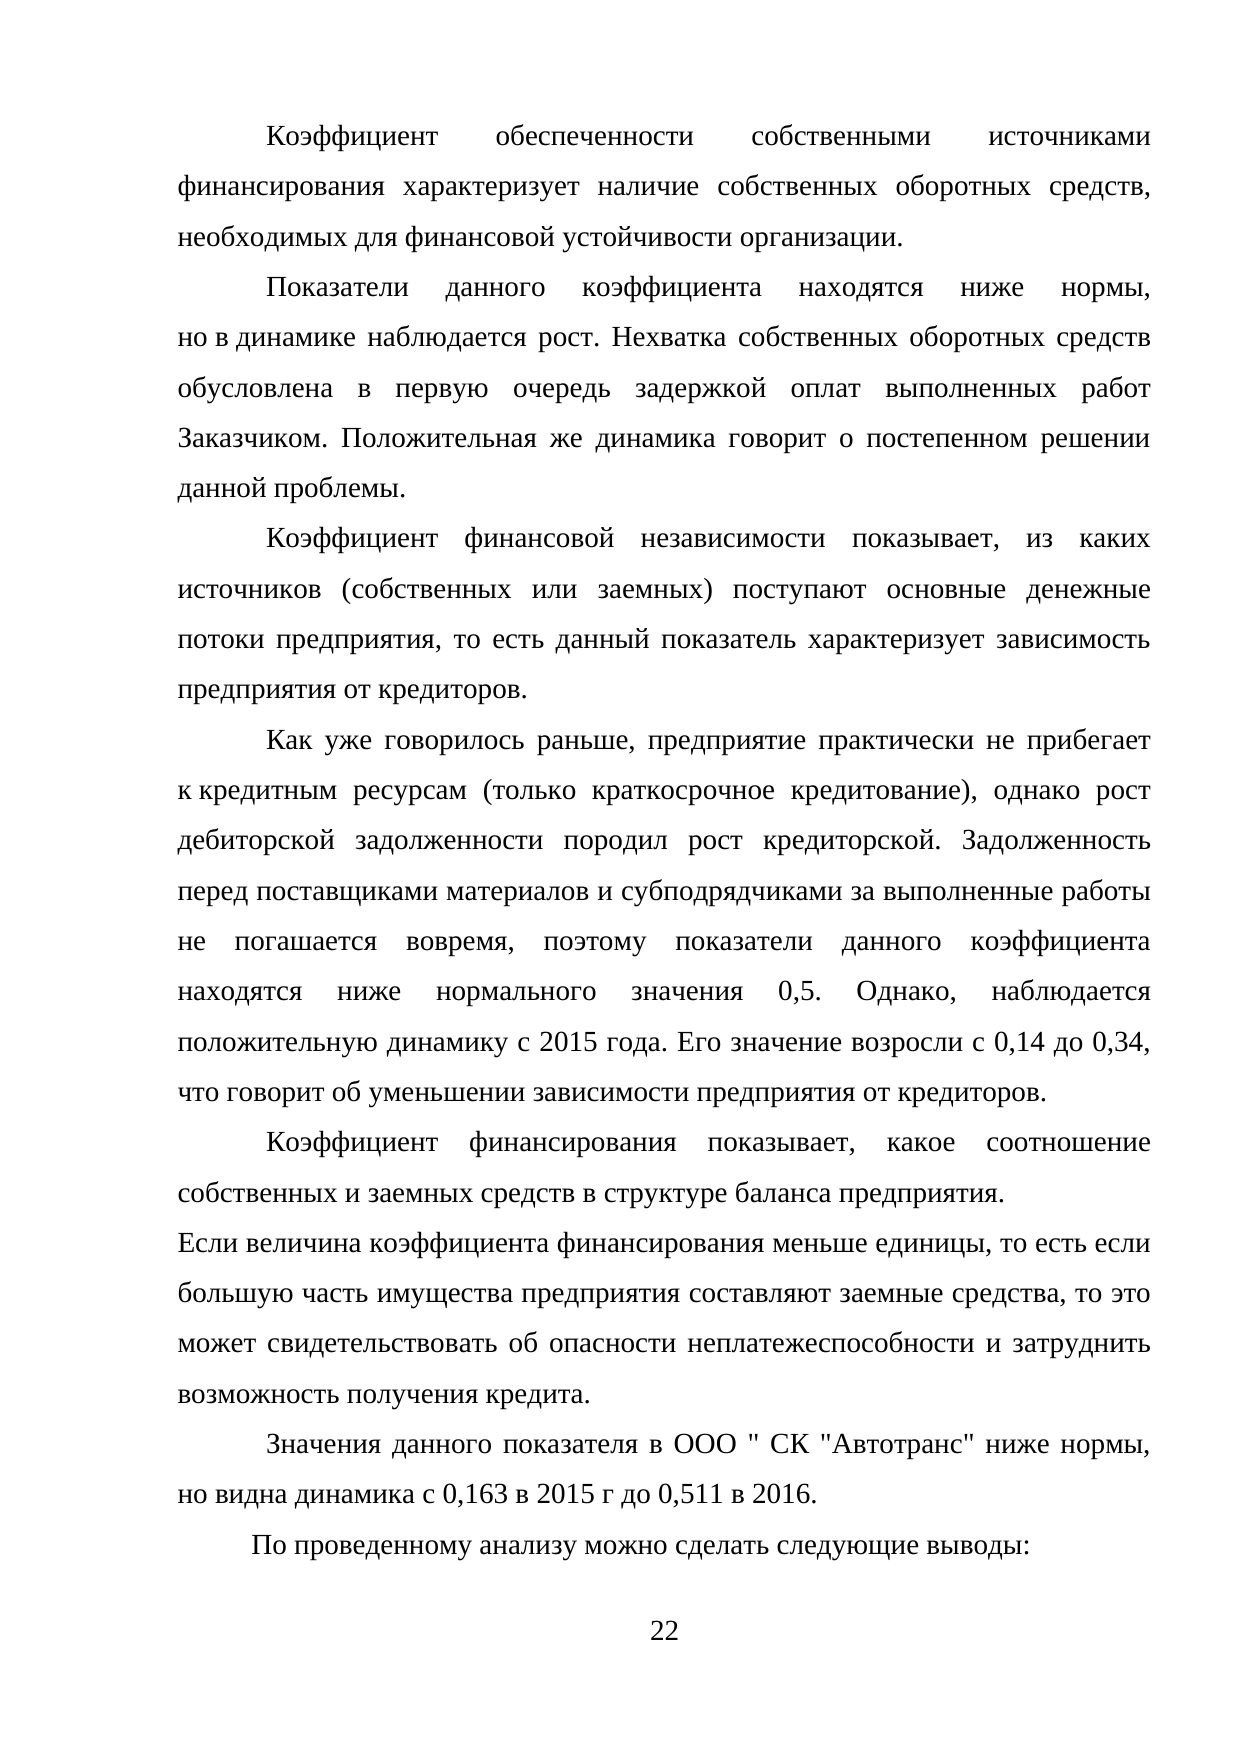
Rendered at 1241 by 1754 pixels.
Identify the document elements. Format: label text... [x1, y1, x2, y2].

text Коэффициент финансовой независимости показывает, из каких источников (собственных или заемных) поступают основные денежные потоки предприятия, то есть данный показатель характеризует зависимость предприятия от кредиторов. [177, 521, 1152, 705]
text Если величина коэффициента финансирования меньше единицы, то есть если большую часть имущества предприятия составляют заемные средства, то это может свидетельствовать об опасности неплатежеспособности и затруднить возможность получения кредита. [177, 1225, 1152, 1409]
text Коэффициент обеспеченности собственными источниками финансирования характеризует наличие собственных оборотных средств, необходимых для финансовой устойчивости организации. [177, 118, 1152, 252]
text Показатели данного коэффициента находятся ниже нормы, но в динамике наблюдается рост. Нехватка собственных оборотных средств обусловлена в первую очередь задержкой оплат выполненных работ Заказчиком. Положительная же динамика говорит о постепенном решении данной проблемы. [177, 269, 1152, 504]
text По проведенному анализу можно сделать следующие выводы: [177, 1527, 1152, 1560]
text Коэффициент финансирования показывает, какое соотношение собственных и заемных средств в структуре баланса предприятия. [177, 1124, 1152, 1208]
text Значения данного показателя в ООО " СК "Автотранс" ниже нормы, но видна динамика с 0,163 в 2015 г до 0,511 в 2016. [177, 1426, 1152, 1510]
text Как уже говорилось раньше, предприятие практически не прибегает к кредитным ресурсам (только краткосрочное кредитование), однако рост дебиторской задолженности породил рост кредиторской. Задолженность перед поставщиками материалов и субподрядчиками за выполненные работы не погашается вовремя, поэтому показатели данного коэффициента находятся ниже нормального значения 0,5. Однако, наблюдается положительную динамику с 2015 года. Его значение возросли с 0,14 до 0,34, что говорит об уменьшении зависимости предприятия от кредиторов. [177, 722, 1152, 1108]
